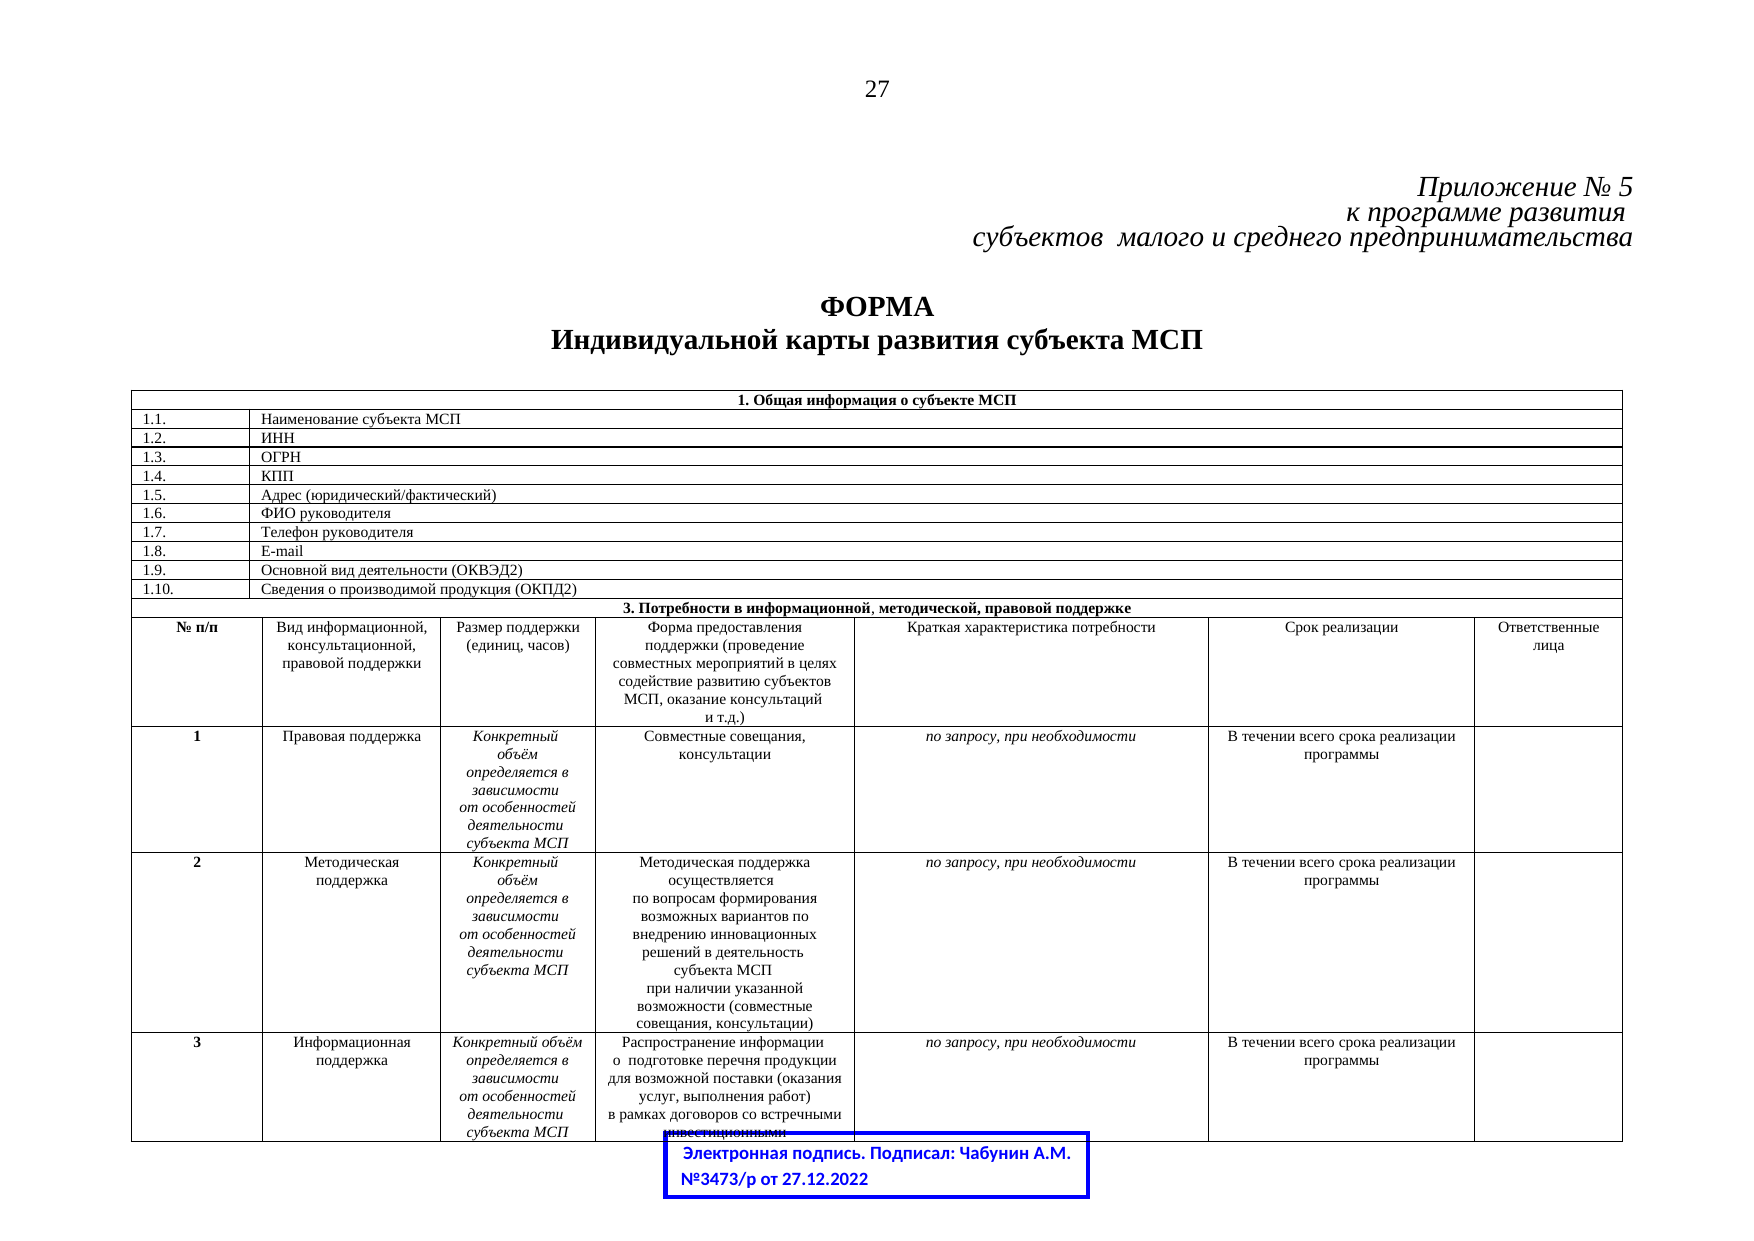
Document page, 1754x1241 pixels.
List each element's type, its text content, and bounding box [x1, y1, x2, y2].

table_cell 2 [132, 853, 262, 1032]
table_header 1. Общая информация о субъекте МСП [132, 391, 1622, 408]
table_cell В течении всего срока реализации программы [1209, 853, 1474, 1032]
table_cell КПП [250, 466, 1622, 484]
table_cell 1.4. [132, 466, 249, 484]
table_cell 1.8. [132, 542, 249, 560]
table_cell Наименование субъекта МСП [250, 410, 1622, 427]
table_cell Вид информационной, консультационной, правовой поддержки [263, 618, 440, 726]
table_cell Адрес (юридический/фактический) [250, 485, 1622, 503]
table_cell [1475, 727, 1622, 852]
table_cell Сведения о производимой продукция (ОКПД2) [250, 580, 1622, 598]
table_cell Срок реализации [1209, 618, 1474, 726]
table_cell № п/п [132, 618, 262, 726]
table_cell по запросу, при необходимости [855, 853, 1208, 1032]
table_cell 1.9. [132, 561, 249, 579]
table_cell 3. Потребности в информационной, методической, правовой поддержке [132, 599, 1622, 617]
table_cell Форма предоставления поддержки (проведение совместных мероприятий в целях содействие развитию субъектов МСП, оказание консультаций и т.д.) [596, 618, 854, 726]
table_cell Конкретный объём определяется в зависимости от особенностей деятельности субъекта МСП [441, 727, 595, 852]
table_cell Телефон руководителя [250, 523, 1622, 541]
table_cell 1 [132, 727, 262, 852]
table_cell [263, 1033, 440, 1141]
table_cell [1209, 1033, 1474, 1141]
table_cell Совместные совещания, консультации [596, 727, 854, 852]
text Индивидуальной карты развития субъекта МСП [118, 322, 1636, 356]
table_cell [441, 1033, 595, 1141]
table_cell 3 [132, 1033, 262, 1141]
table_cell по запросу, при необходимости [855, 727, 1208, 852]
table_cell ОГРН [250, 448, 1622, 465]
table_cell Основной вид деятельности (ОКВЭД2) [250, 561, 1622, 579]
table_cell E-mail [250, 542, 1622, 560]
table_cell [1475, 1033, 1622, 1141]
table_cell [855, 1033, 1208, 1141]
table_cell 1.10. [132, 580, 249, 598]
table_cell Размер поддержки (единиц, часов) [441, 618, 595, 726]
table_cell 1.6. [132, 504, 249, 522]
table_cell В течении всего срока реализации программы [1209, 727, 1474, 852]
table_cell Конкретный объём определяется в зависимости от особенностей деятельности субъекта МСП [441, 853, 595, 1032]
table_cell 1.7. [132, 523, 249, 541]
table_cell Методическая поддержка осуществляется по вопросам формирования возможных вариантов по внедрению инновационных решений в деятельность субъекта МСП при наличии указанной возможности (совместные совещания, консультации) [596, 853, 854, 1032]
table_cell [1475, 853, 1622, 1032]
table_cell 1.2. [132, 429, 249, 446]
table_cell 1.3. [132, 448, 249, 465]
table_cell Правовая поддержка [263, 727, 440, 852]
table_cell Методическая поддержка [263, 853, 440, 1032]
text Приложение № 5 [118, 176, 1636, 201]
table_cell Ответственные лица [1475, 618, 1622, 726]
table_cell ИНН [250, 429, 1622, 446]
text к программе развития субъектов малого и среднего предпринимательства [650, 201, 1636, 251]
table_cell 1.5. [132, 485, 249, 503]
table_cell Краткая характеристика потребности [855, 618, 1208, 726]
table_cell 1.1. [132, 410, 249, 427]
table_cell ФИО руководителя [250, 504, 1622, 522]
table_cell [596, 1033, 854, 1141]
text ФОРМА [118, 289, 1636, 322]
